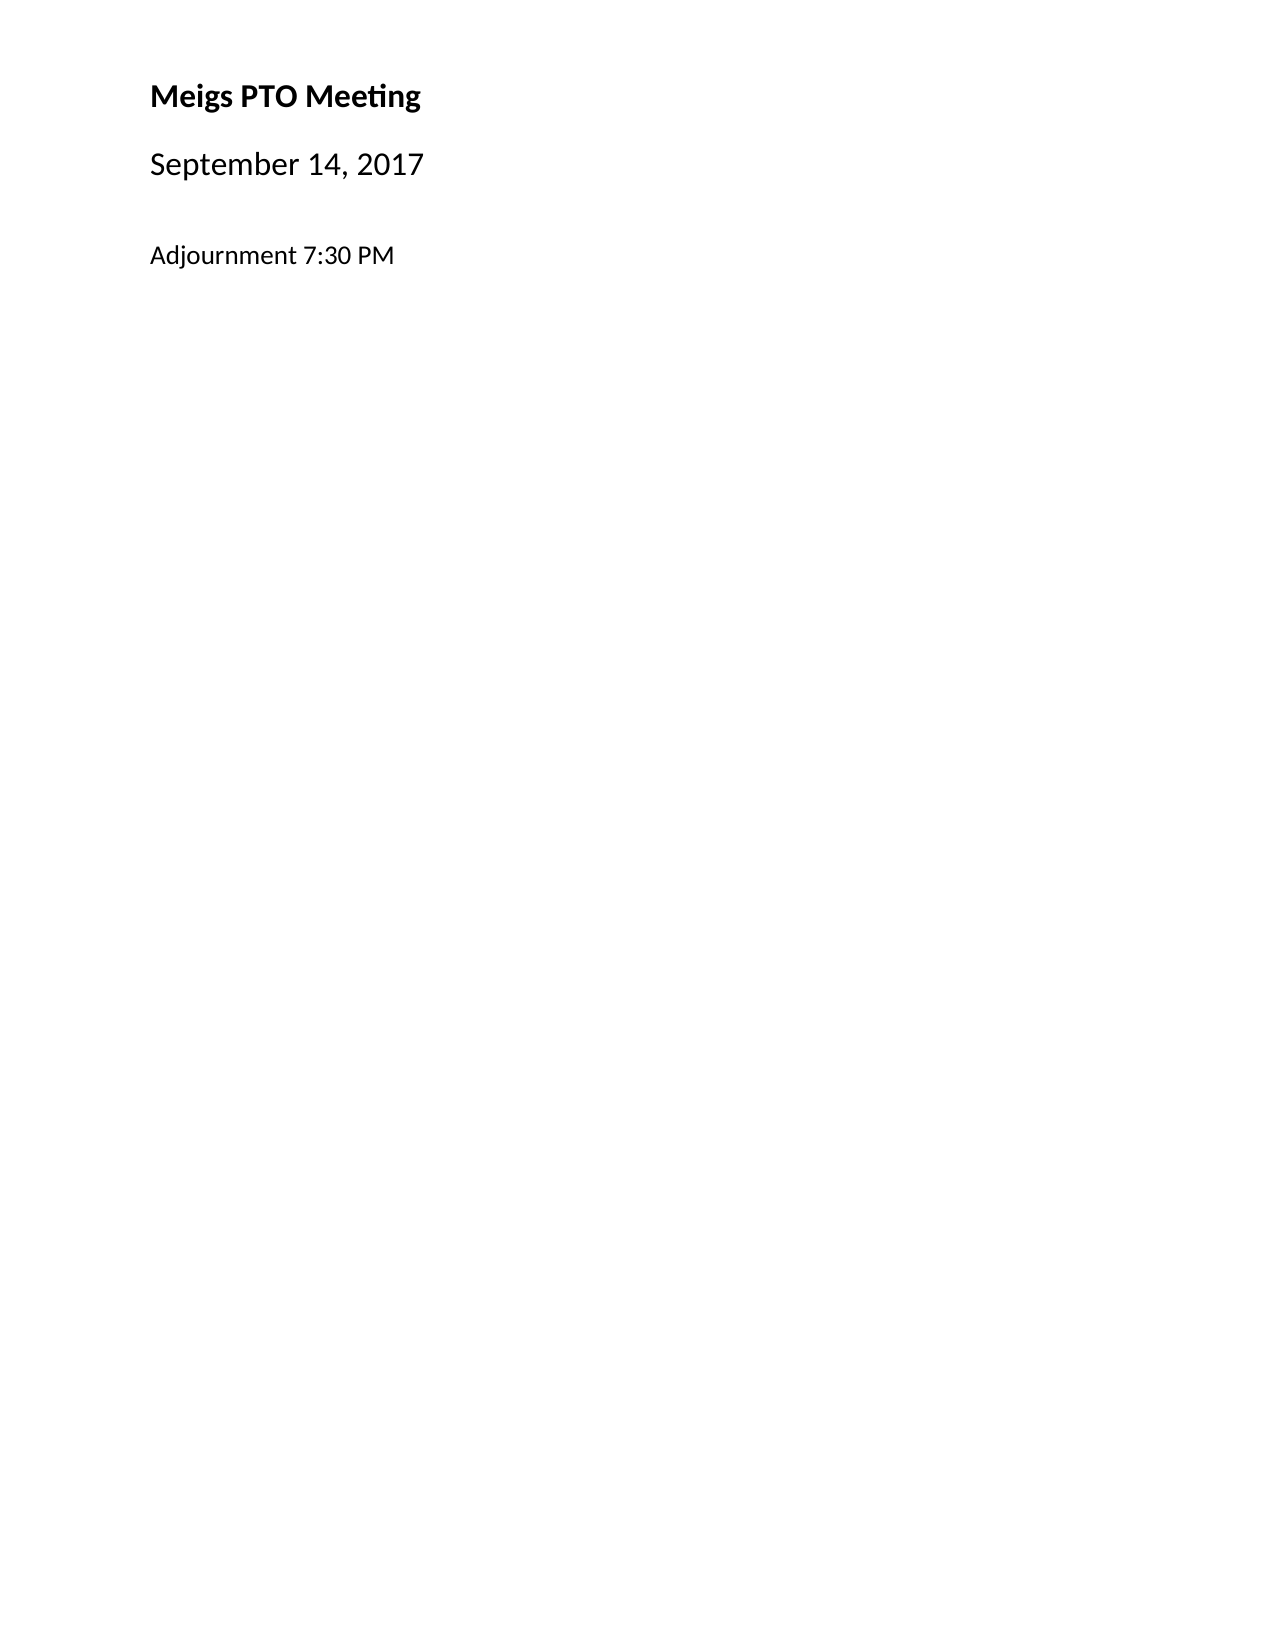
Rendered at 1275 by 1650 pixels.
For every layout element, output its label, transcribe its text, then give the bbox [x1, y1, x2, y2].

text Adjournment 7:30 PM [150, 238, 1125, 271]
